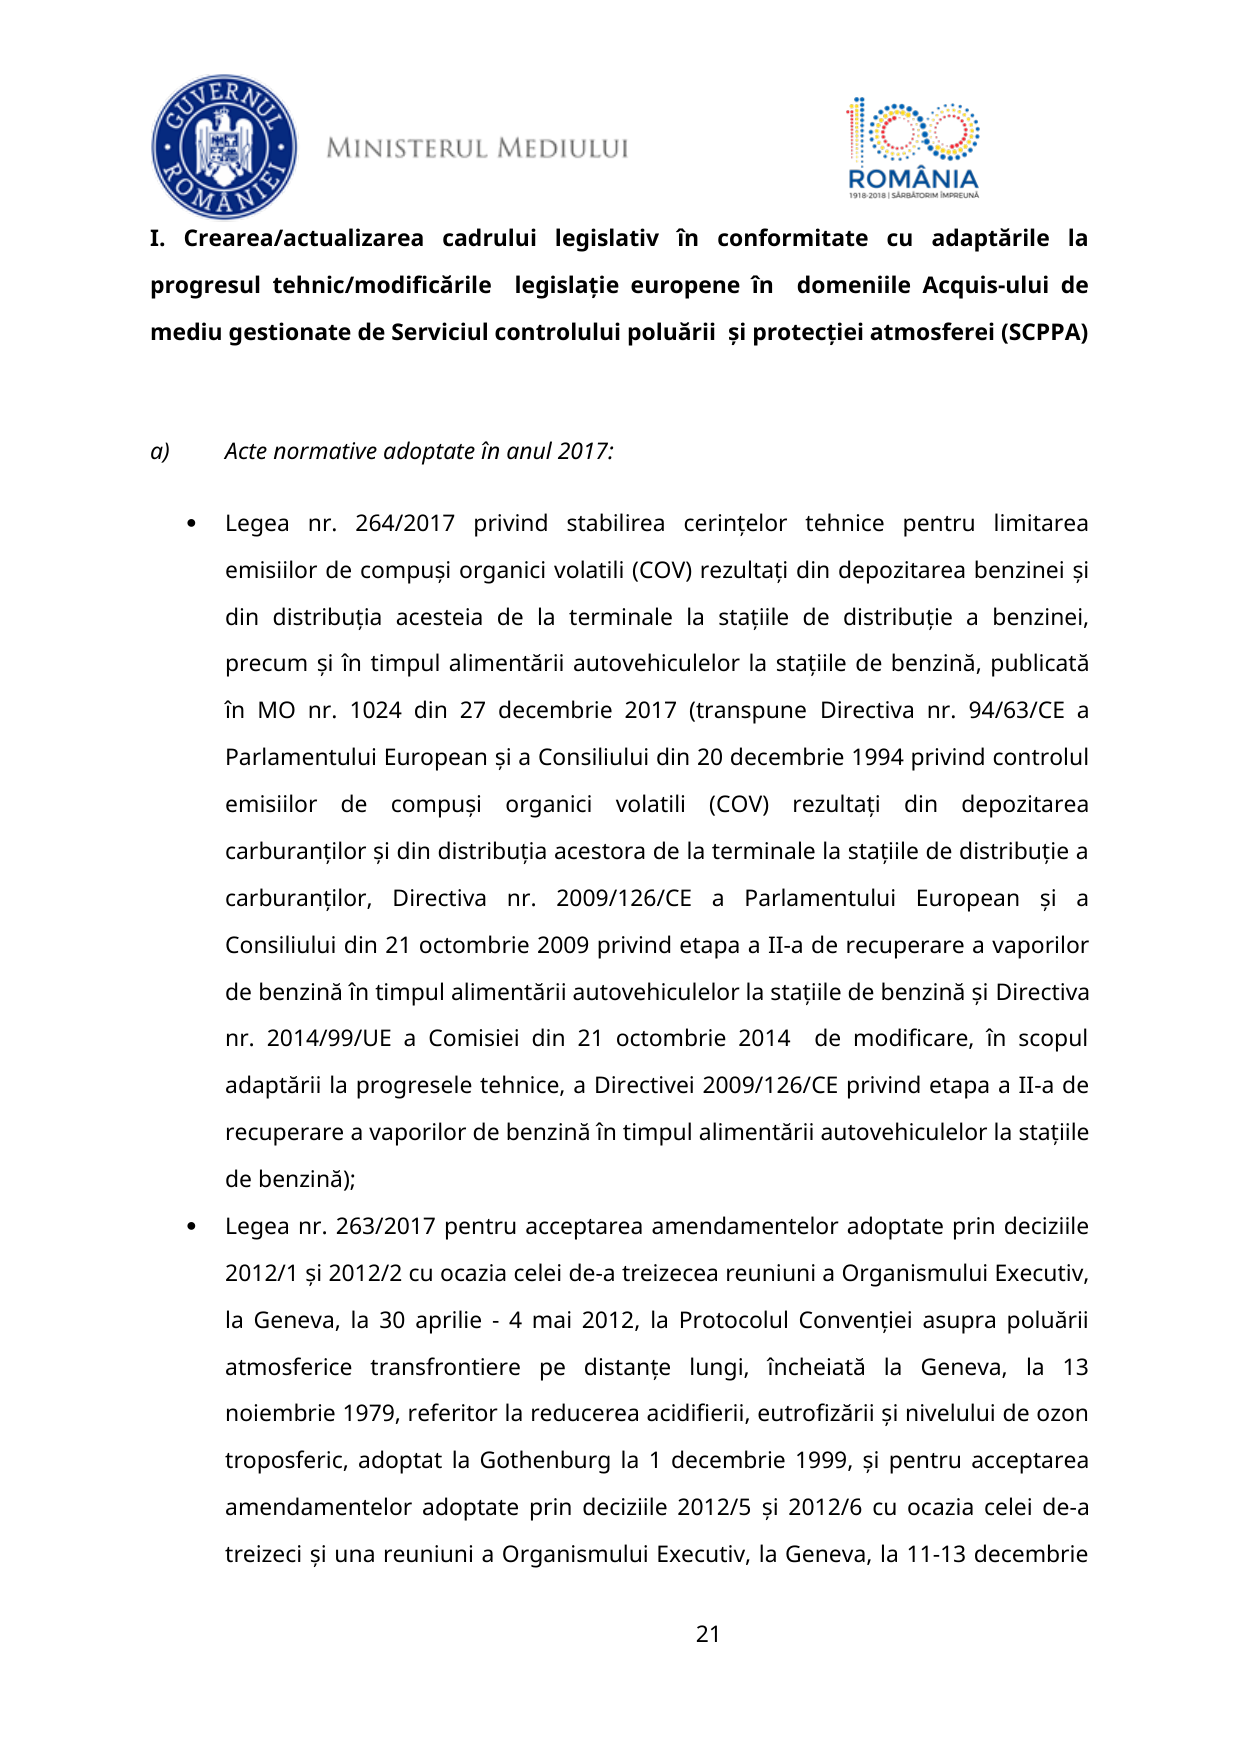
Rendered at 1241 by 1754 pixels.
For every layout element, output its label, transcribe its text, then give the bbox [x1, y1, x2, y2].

picture [150, 73, 630, 223]
list Legea nr. 264/2017 privind stabilirea cerințelor tehnice pentru limitarea emisiilor de compuși organici volatili (COV) rezultați din depozitarea benzinei și din distribuția acesteia de la terminale la stațiile de distribuție a benzinei, precum și în timpul alimentării autovehiculelor la stațiile de benzină, publicată în MO nr. 1024 din 27 decembrie 2017 (transpune Directiva nr. 94/63/CE a Parlamentului European și a Consiliului din 20 decembrie 1994 privind controlul emisiilor de compuși organici volatili (COV) rezultați din depozitarea carburanților și din distribuția acestora de la terminale la stațiile de distribuție a carburanților, Directiva nr. 2009/126/CE a Parlamentului European și a Consiliului din 21 octombrie 2009 privind etapa a II-a de recuperare a vaporilor de benzină în timpul alimentării autovehiculelor la stațiile de benzină și Directiva nr. 2014/99/UE a Comisiei din 21 octombrie 2014 de modificare, în scopul adaptării la progresele tehnice, a Directivei 2009/126/CE privind etapa a II-a de recuperare a vaporilor de benzină în timpul alimentării autovehiculelor la stațiile de benzină); [187, 507, 1090, 1194]
picture [808, 74, 1018, 223]
text a) Acte normative adoptate în anul 2017: [150, 435, 1090, 466]
text I. Crearea/actualizarea cadrului legislativ în conformitate cu adaptările la progresul tehnic/modificările legislație europene în domeniile Acquis-ului de mediu gestionate de Serviciul controlului poluării și protecției atmosferei (SCPPA) [150, 222, 1090, 347]
